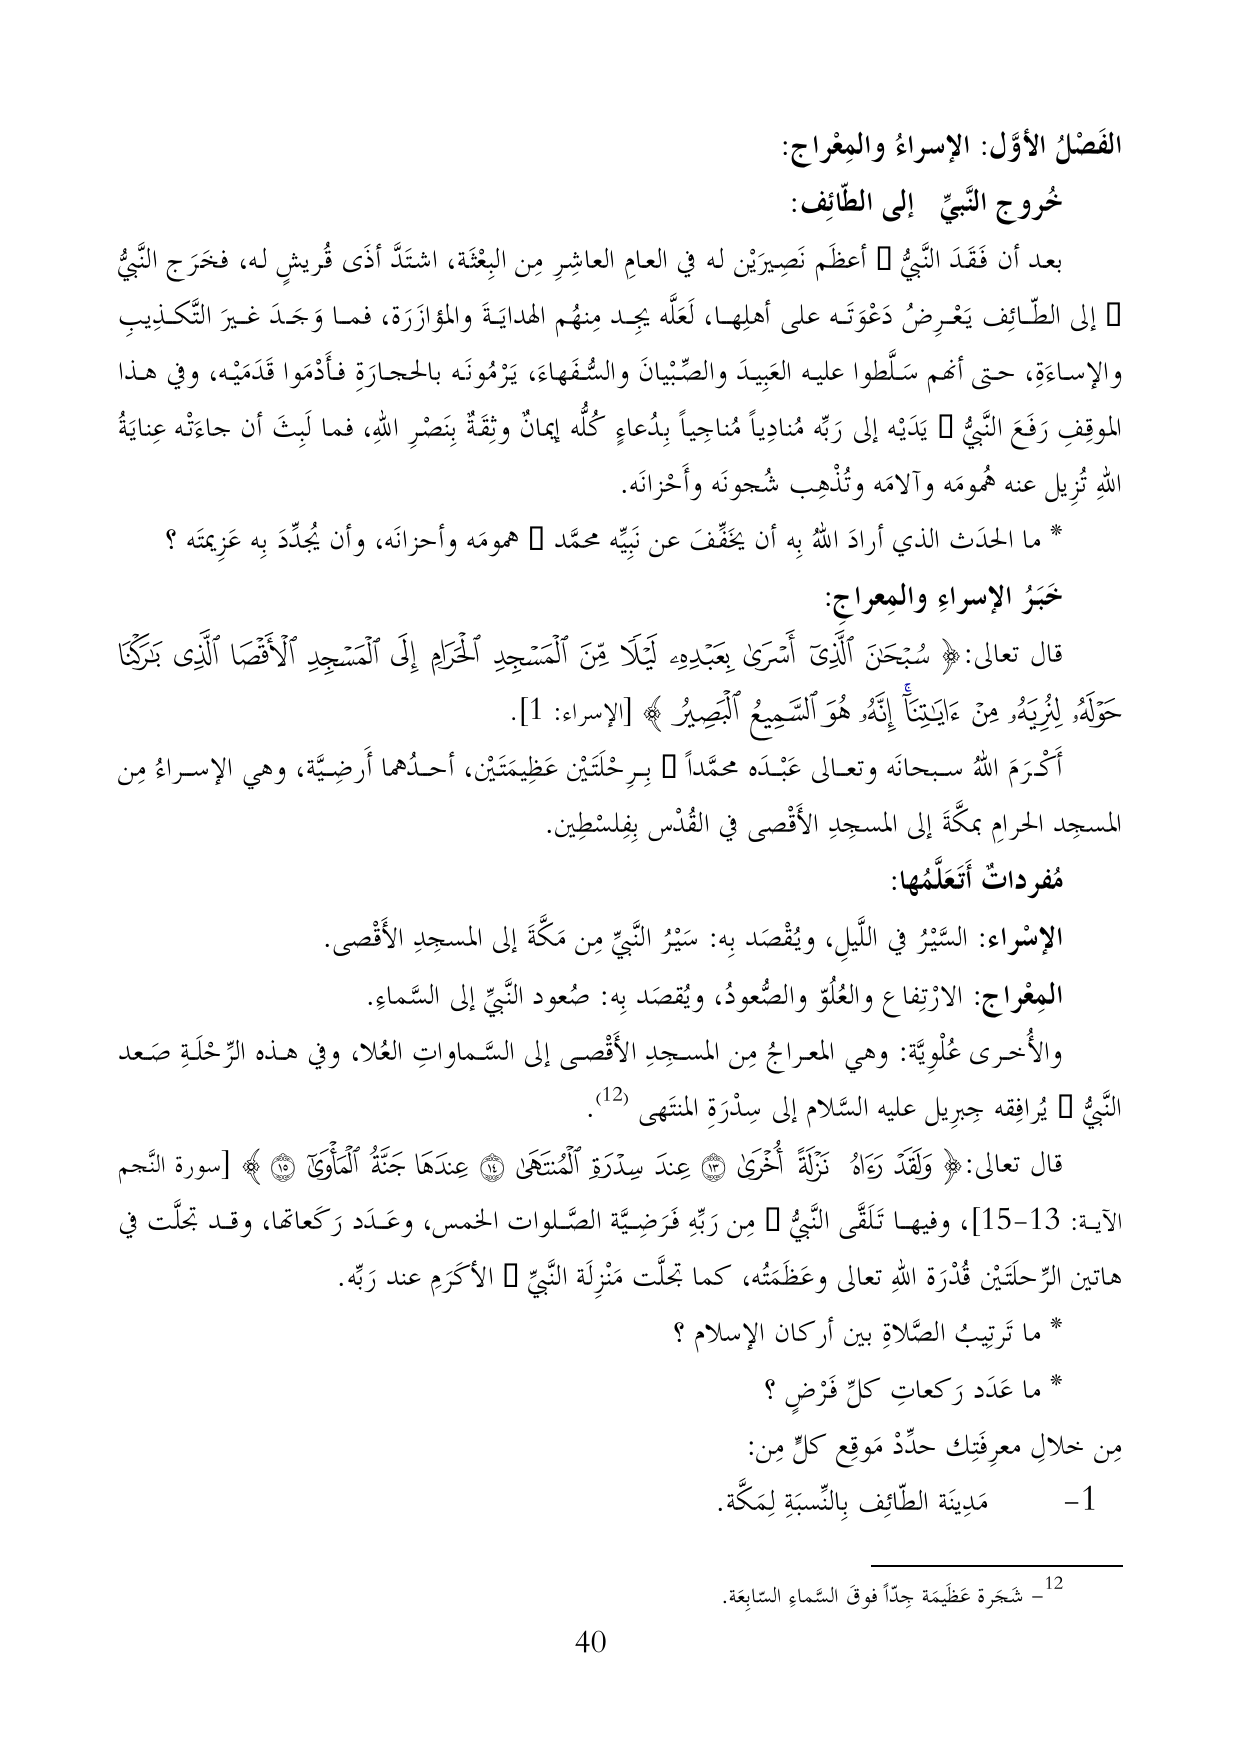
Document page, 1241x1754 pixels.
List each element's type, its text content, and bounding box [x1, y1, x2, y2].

text والأُخرى عُلْوِيَّة: وهي المعراجُ مِن المسجِدِ الأَقْصى إلى السَّماواتِ العُلا، وفي هذه الرِّحْلَةِ صَعد النَّبيُّ  يُرافِقه جِبرِيل عليه السَّلام إلى سِدْرَةِ المنتَهى (). [118, 1025, 1122, 1137]
text * ما تَرتِيبُ الصَّلاةِ بين أركان الإسلام ؟ [118, 1307, 1122, 1363]
text المِعْراج: الارْتِفاع والعُلُوّ والصُّعودُ، ويُقصَد بِه: صُعود النَّبيِّ إلى السَّماءِ. [118, 968, 1122, 1025]
text مُفرداتٌ أَتَعَلَّمُها: [118, 853, 1122, 910]
text الفَصْلُ الأوَّل: الإسراءُ والمِعْراج: [118, 118, 1122, 176]
text قال تعالى: ﱡﭐ ﱁ ﱂ ﱃ ﱄ ﱅ ﱆ ﱇ ﱈ ﱉ ﱊ ﱋ ﱌ ﱍ ﱎ ﱏ ﱐ ﱑﱒ ﱓ ﱔ ﱕ ﱖ ﱠ [الإسراء: 1]. [118, 627, 1122, 741]
text أَكْرَمَ اللهُ سبحانَه وتعالى عَبْدَه محمَّداً  بِرِحْلَتَيْن عَظِيمَتَيْن، أحدُهما أَرضِيَّة، وهي الإسراءُ مِن المسجِد الحرامِ بمكَّةَ إلى المسجِدِ الأَقْصى في القُدْس بِفِلسْطِين. [118, 741, 1122, 853]
text بعد أن فَقَدَ النَّبيُّ  أعظَم نَصِيرَيْن له في العامِ العاشِرِ مِن البِعْثَة، اشتَدَّ أذَى قُريشٍ له، فخَرَج النَّبيُّ  إلى الطّائِف يَعْرِضُ دَعْوَتَه على أهلِها، لَعَلَّه يجِد مِنهُم الهدايَةَ والمؤازَرَة، فما وَجَدَ غيرَ التَّكذِيبِ والإساءَةِ، حتى أنهم سَلَّطوا عليه العَبِيدَ والصِّبْيانَ والسُّفَهاءَ، يَرْمُونَه بالحجارَةِ فأَدْمَوا قَدَمَيْه، وفي هذا الموقِفِ رَفَعَ النَّبيُّ  يَدَيْه إلى رَبِّه مُنادِياً مُناجِياً بِدُعاءٍ كُلُّه إيمانٌ وثِقَةٌ بِنَصْرِ اللهِ، فما لَبِثَ أن جاءَتْه عِنايَةُ اللهِ تُزِيل عنه هُمومَه وآلامَه وتُذْهِب شُجونَه وأَحْزانَه. [118, 233, 1122, 513]
list مَدِينَة الطّائِف بِالنِّسبَةِ لِمَكَّة. [118, 1475, 1063, 1531]
text قال تعالى: ﱡﭐ ﱽ ﱾ ﱿ ﲀ ﲁ ﲂ ﲃ ﲄ ﲅ ﲆ ﲇ ﲈ ﲉ ﱠ [سورة النَّجم الآية: 13-15]، وفيها تَلَقَّى النَّبيُّ  مِن رَبِّهِ فَرَضِيَّة الصَّلوات الخمس، وعَدَد رَكَعاتها، وقد تجلَّت في هاتين الرِّحلَتَيْن قُدْرَة اللهِ تعالى وعَظَمَتُه، كما تجلَّت مَنْزِلَة النَّبيِّ  الأكَرَمِ عند رَبِّه. [118, 1137, 1122, 1307]
text * ما عَدَد رَكعاتِ كلِّ فَرْضٍ ؟ [118, 1363, 1122, 1419]
text خُروج النَّبيِّ  إلى الطّائِف: [118, 176, 1122, 233]
text الإسْراء: السَّيْرُ في اللَّيلِ، ويُقْصَد بِه: سَيْرُ النَّبيِّ مِن مَكَّةَ إلى المسجِدِ الأَقْصى. [118, 910, 1122, 968]
text مِن خلالِ معرِفَتِك حدِّدْ مَوقِع كلٍّ مِن: [118, 1419, 1122, 1475]
text خَبَرُ الإسراءِ والمِعراجِ: [118, 569, 1122, 627]
text * ما الحدَث الذي أرادَ اللهُ بِه أن يخَفِّفَ عن نَبِيِّه محمَّد  همومَه وأحزانَه، وأن يُجدِّدَ بِه عَزِيمتَه ؟ [118, 513, 1122, 569]
